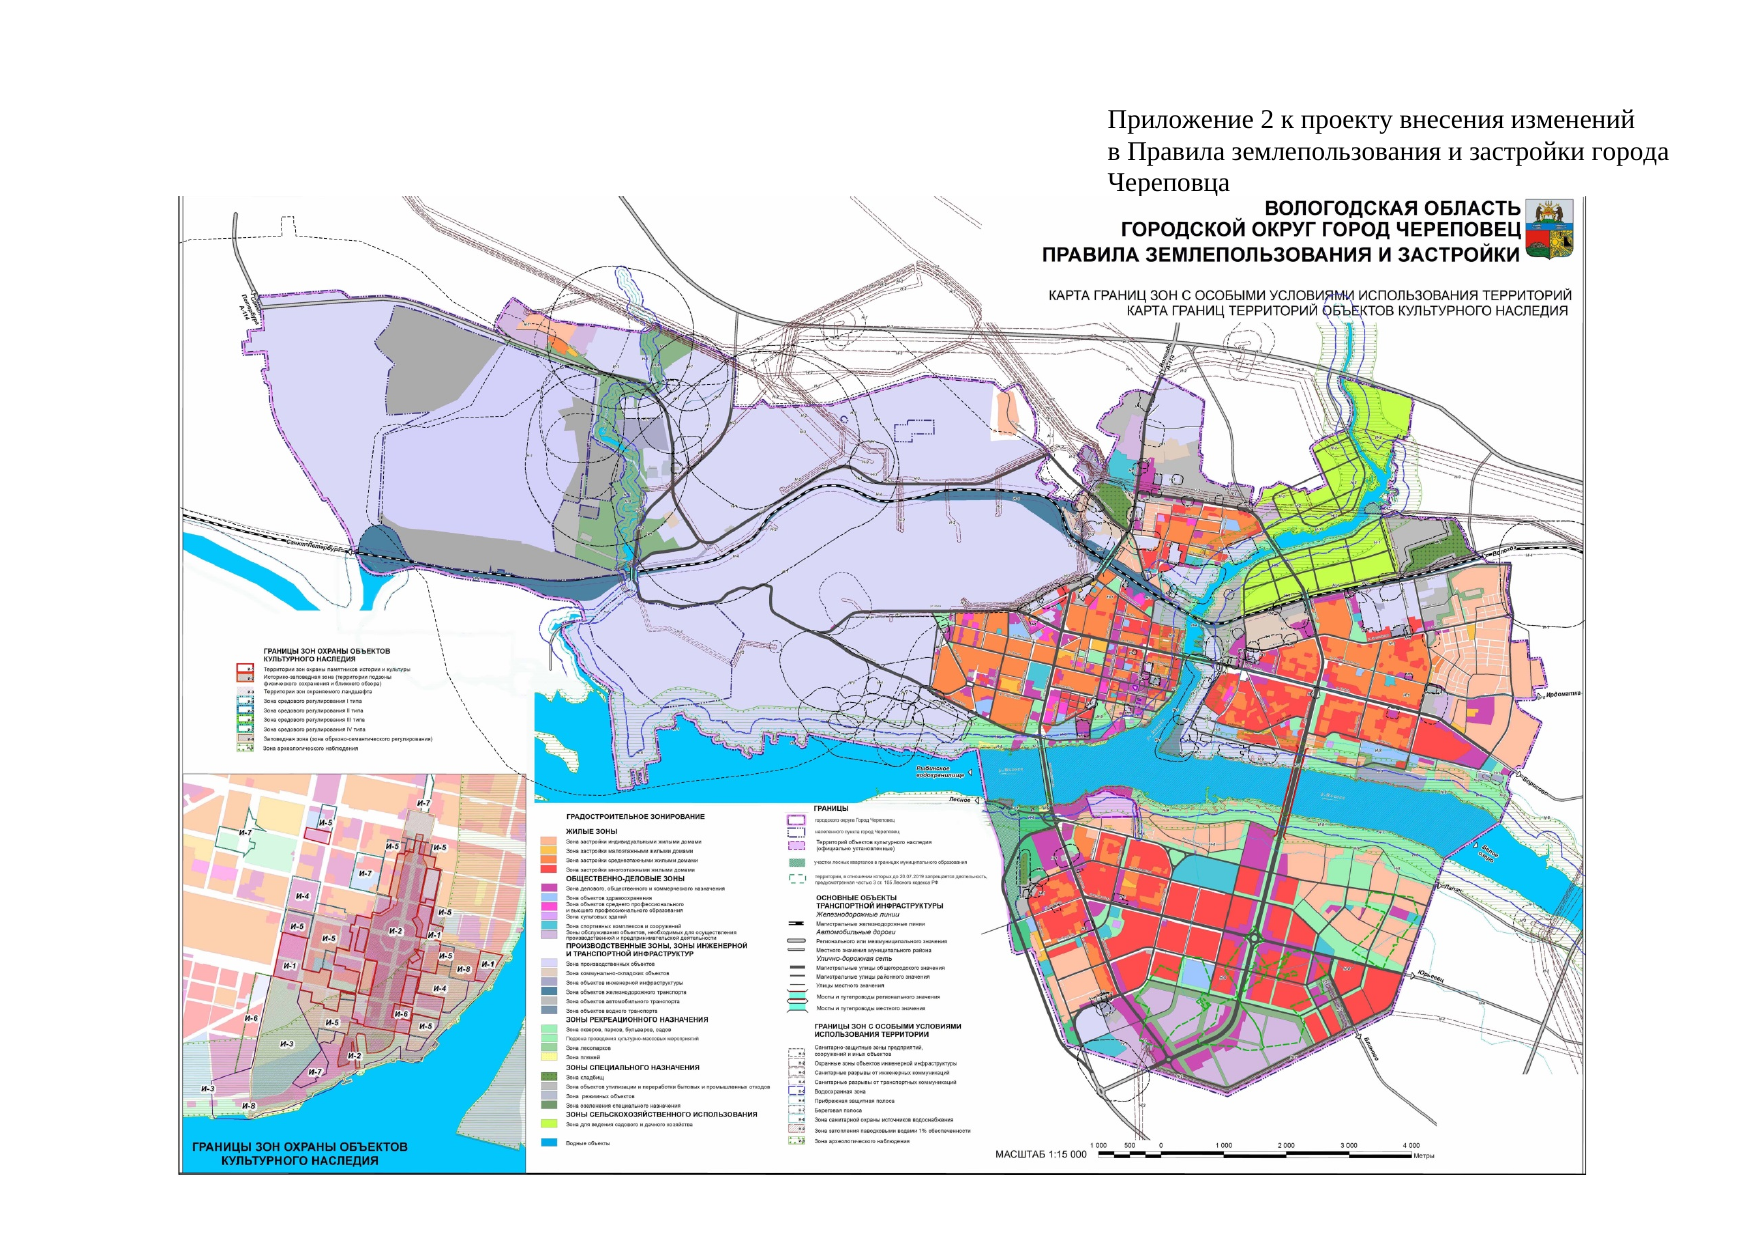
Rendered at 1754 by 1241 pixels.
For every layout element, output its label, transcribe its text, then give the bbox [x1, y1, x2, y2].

text Череповца [103, 166, 1713, 197]
text в Правила землепользования и застройки города [103, 134, 1713, 166]
picture [177, 196, 1587, 1177]
text Приложение 2 к проекту внесения изменений [103, 103, 1713, 134]
